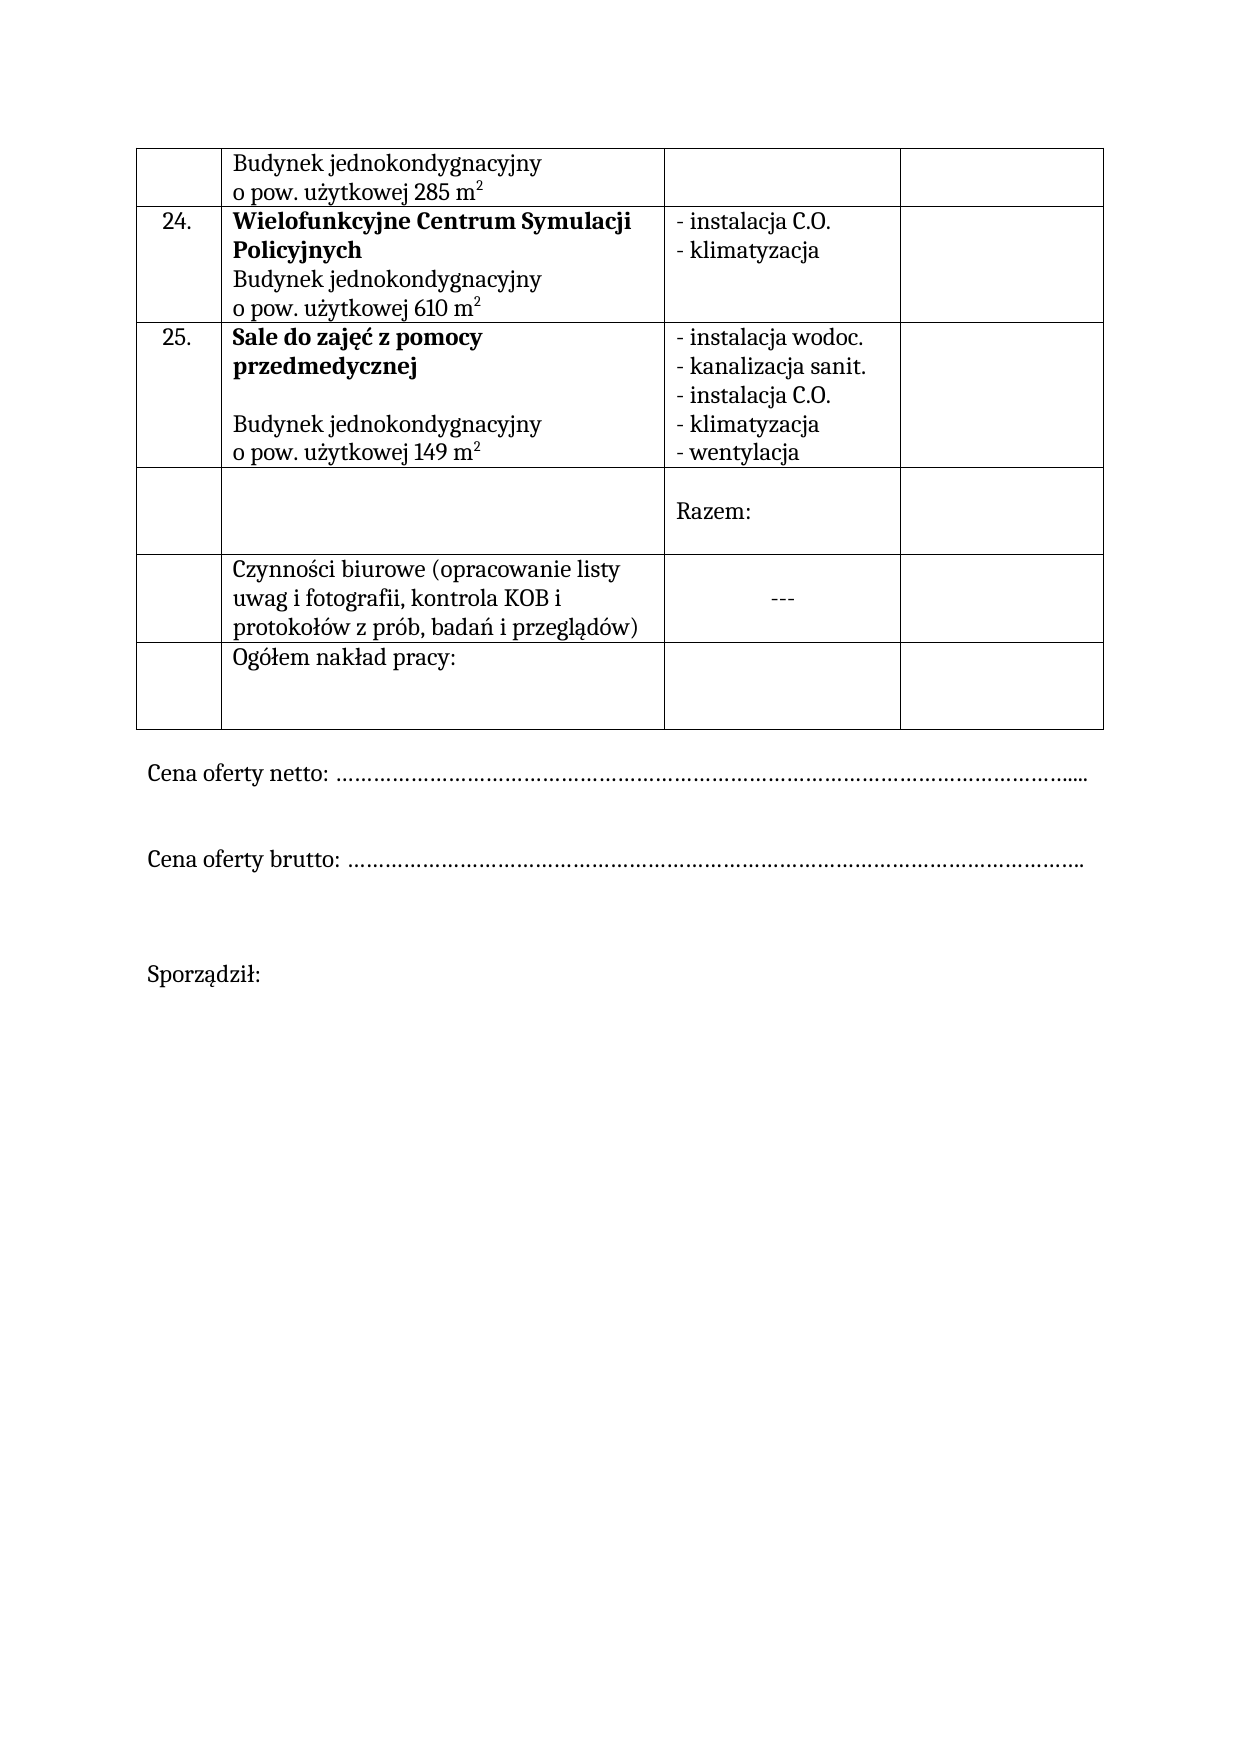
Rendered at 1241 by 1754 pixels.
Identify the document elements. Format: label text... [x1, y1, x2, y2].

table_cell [665, 149, 900, 206]
table_cell [222, 468, 664, 554]
table_cell [137, 468, 221, 554]
table_cell --- [665, 555, 900, 642]
text Cena oferty netto: ……………………………………………………………………………………………………….... [148, 759, 1093, 787]
table_cell [137, 149, 221, 206]
table_cell - instalacja C.O. - klimatyzacja [665, 207, 900, 322]
table_cell - instalacja wodoc. - kanalizacja sanit. - instalacja C.O. - klimatyzacja - wentylacja [665, 323, 900, 467]
table_cell [901, 149, 1103, 206]
table_cell [901, 468, 1103, 554]
table_cell Wielofunkcyjne Centrum Symulacji Policyjnych Budynek jednokondygnacyjny o pow. użytkowej 610 m2 [222, 207, 664, 322]
table_cell Sale do zajęć z pomocy przedmedycznej Budynek jednokondygnacyjny o pow. użytkowej 149 m2 [222, 323, 664, 467]
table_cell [222, 149, 664, 206]
table_cell [665, 643, 900, 729]
table_cell Czynności biurowe (opracowanie listy uwag i fotografii, kontrola KOB i protokołów z prób, badań i przeglądów) [222, 555, 664, 642]
text Sporządził: [148, 960, 1093, 989]
table_cell [901, 555, 1103, 642]
table_cell [137, 323, 221, 467]
table_cell [137, 207, 221, 322]
table_cell Ogółem nakład pracy: [222, 643, 664, 729]
table_cell [901, 207, 1103, 322]
table_cell [137, 555, 221, 642]
table_cell [137, 643, 221, 729]
table_cell [901, 323, 1103, 467]
table_cell [901, 643, 1103, 729]
table_cell Razem: [665, 468, 900, 554]
text Cena oferty brutto: ………………………………………………………………………………………………………. [148, 845, 1093, 874]
